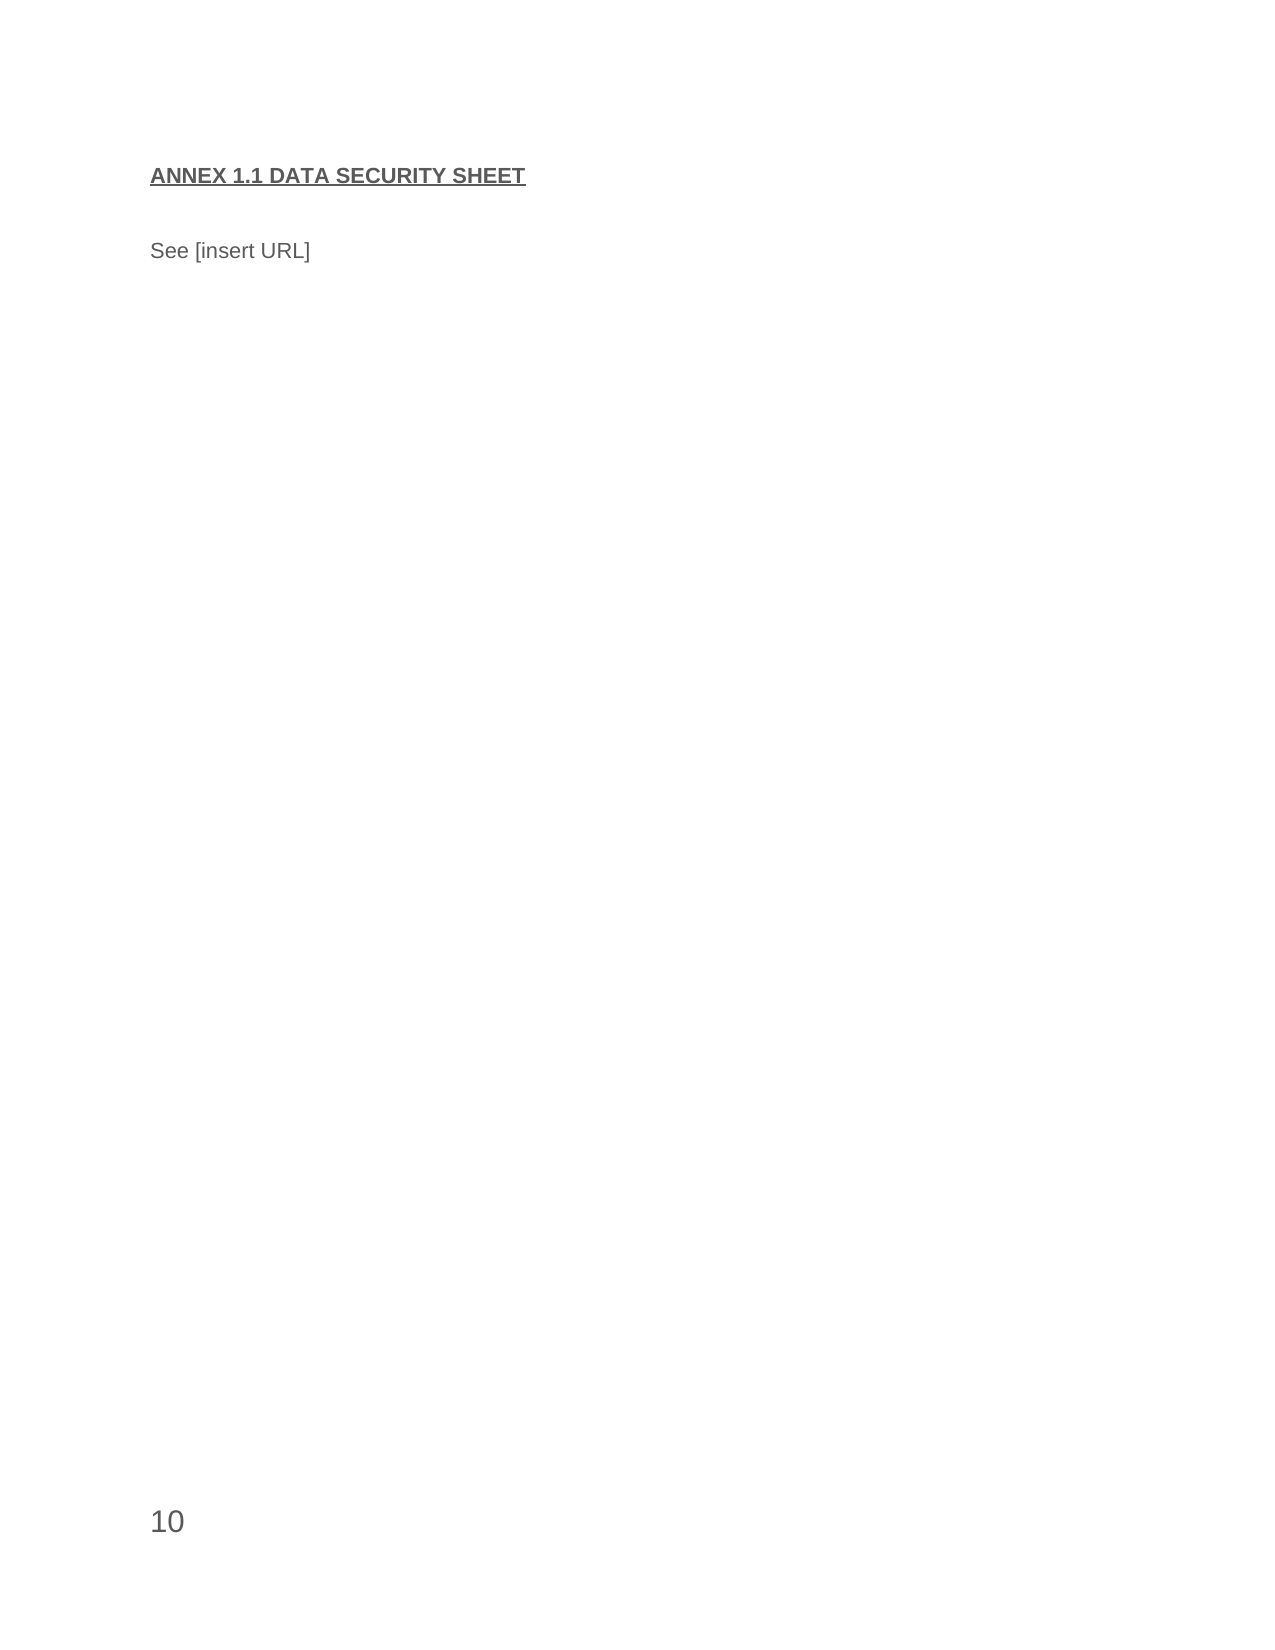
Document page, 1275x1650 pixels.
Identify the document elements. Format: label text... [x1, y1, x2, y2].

text See [insert URL] [150, 238, 1125, 263]
text ANNEX 1.1 DATA SECURITY SHEET [150, 162, 1125, 188]
